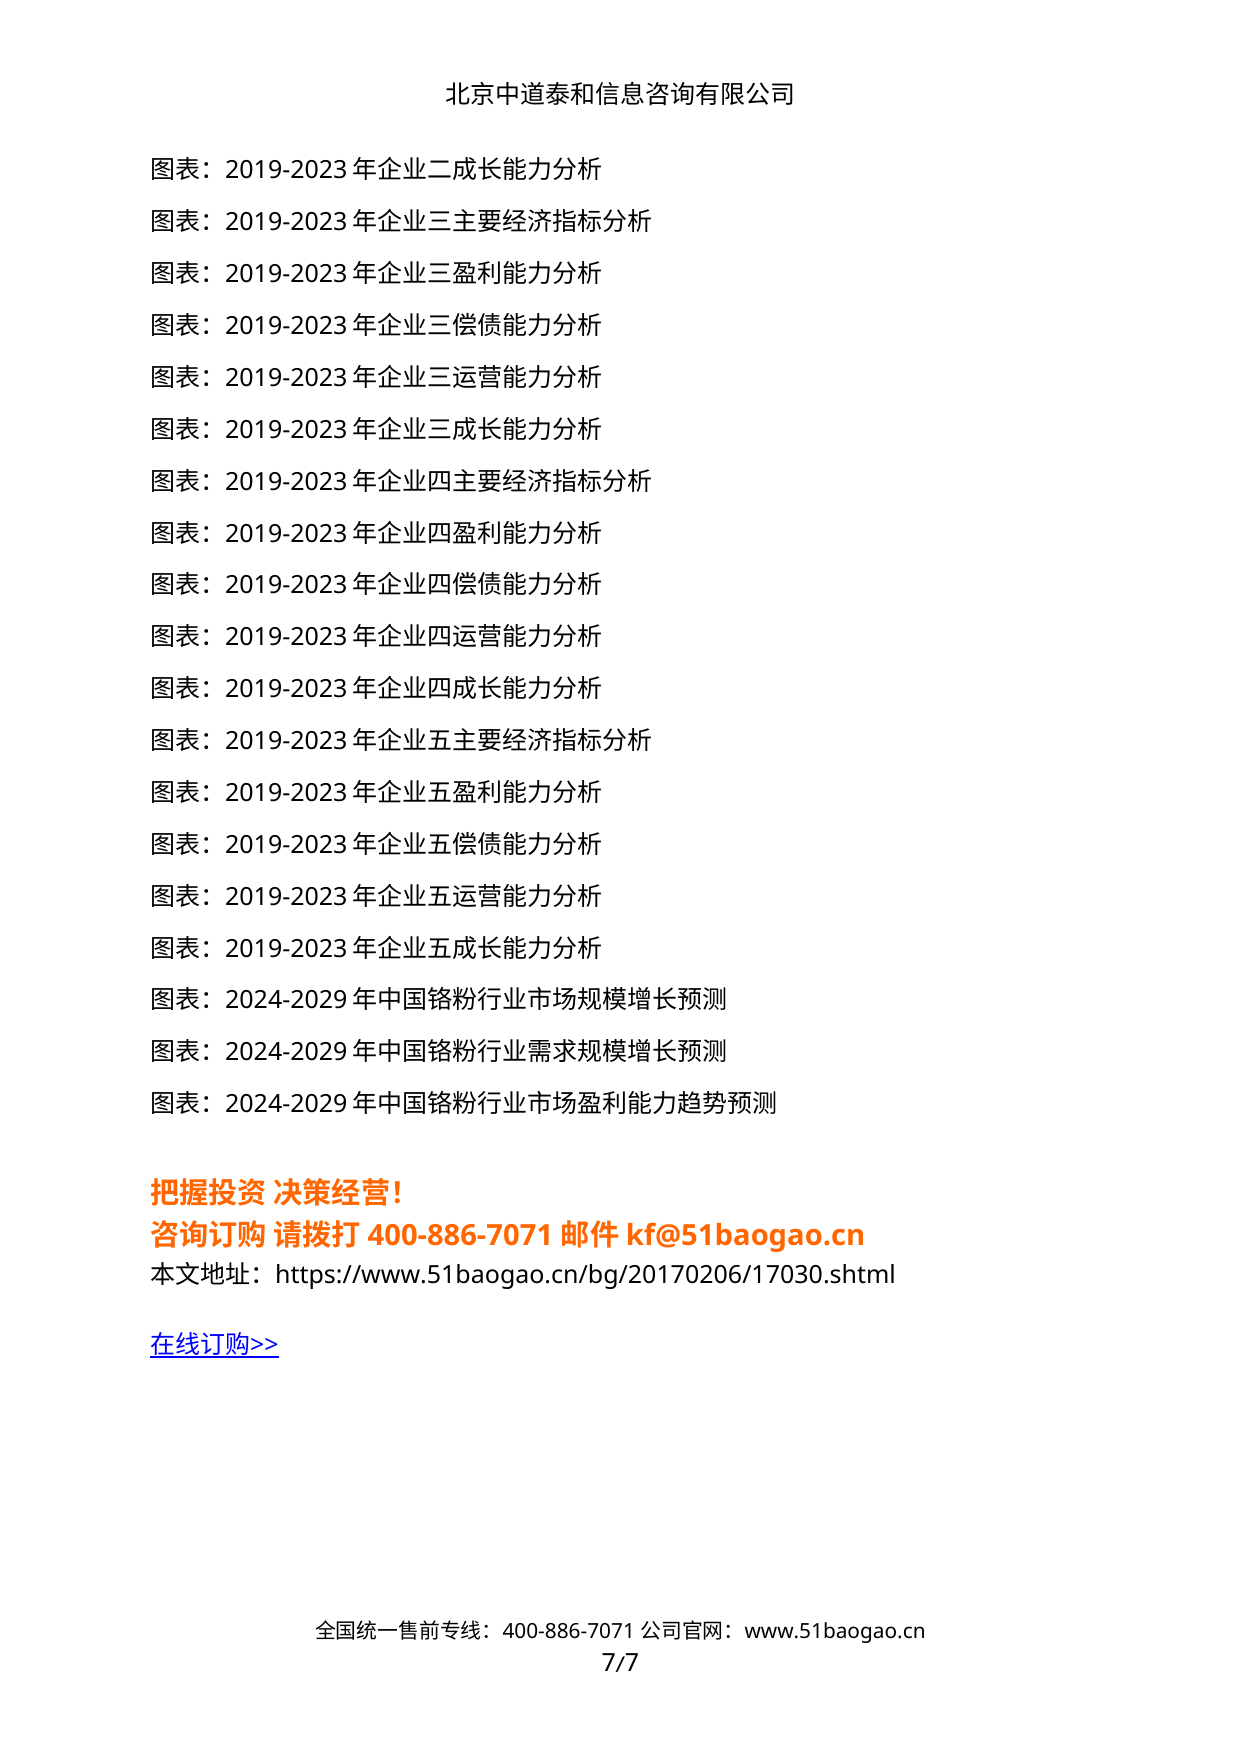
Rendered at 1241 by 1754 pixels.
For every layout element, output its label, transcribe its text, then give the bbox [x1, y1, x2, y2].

text 图表：2019-2023年企业三运营能力分析 [150, 357, 1090, 394]
text 在线订购>> [150, 1291, 1090, 1361]
text 图表：2019-2023年企业五成长能力分析 [150, 928, 1090, 964]
text 图表：2024-2029年中国铬粉行业市场规模增长预测 [150, 980, 1090, 1016]
text 图表：2019-2023年企业三主要经济指标分析 [150, 202, 1090, 238]
text 图表：2024-2029年中国铬粉行业市场盈利能力趋势预测 [150, 1084, 1090, 1120]
text 把握投资 决策经营！咨询订购 请拨打 400-886-7071 邮件 kf@51baogao.cn本文地址：https://www.51baogao.cn/bg/20170206/17030.shtml [150, 1136, 1090, 1291]
text 图表：2019-2023年企业四偿债能力分析 [150, 565, 1090, 601]
text 图表：2019-2023年企业四盈利能力分析 [150, 513, 1090, 549]
text 图表：2019-2023年企业四成长能力分析 [150, 669, 1090, 705]
text 图表：2019-2023年企业五偿债能力分析 [150, 824, 1090, 861]
text 图表：2019-2023年企业四运营能力分析 [150, 617, 1090, 653]
text 图表：2019-2023年企业五运营能力分析 [150, 876, 1090, 912]
text 图表：2019-2023年企业三偿债能力分析 [150, 306, 1090, 342]
text 图表：2019-2023年企业五主要经济指标分析 [150, 721, 1090, 757]
text 图表：2024-2029年中国铬粉行业需求规模增长预测 [150, 1032, 1090, 1068]
text 图表：2019-2023年企业四主要经济指标分析 [150, 461, 1090, 497]
text 图表：2019-2023年企业二成长能力分析 [150, 150, 1090, 186]
text 图表：2019-2023年企业三盈利能力分析 [150, 254, 1090, 290]
text 图表：2019-2023年企业三成长能力分析 [150, 409, 1090, 446]
text 图表：2019-2023年企业五盈利能力分析 [150, 772, 1090, 809]
